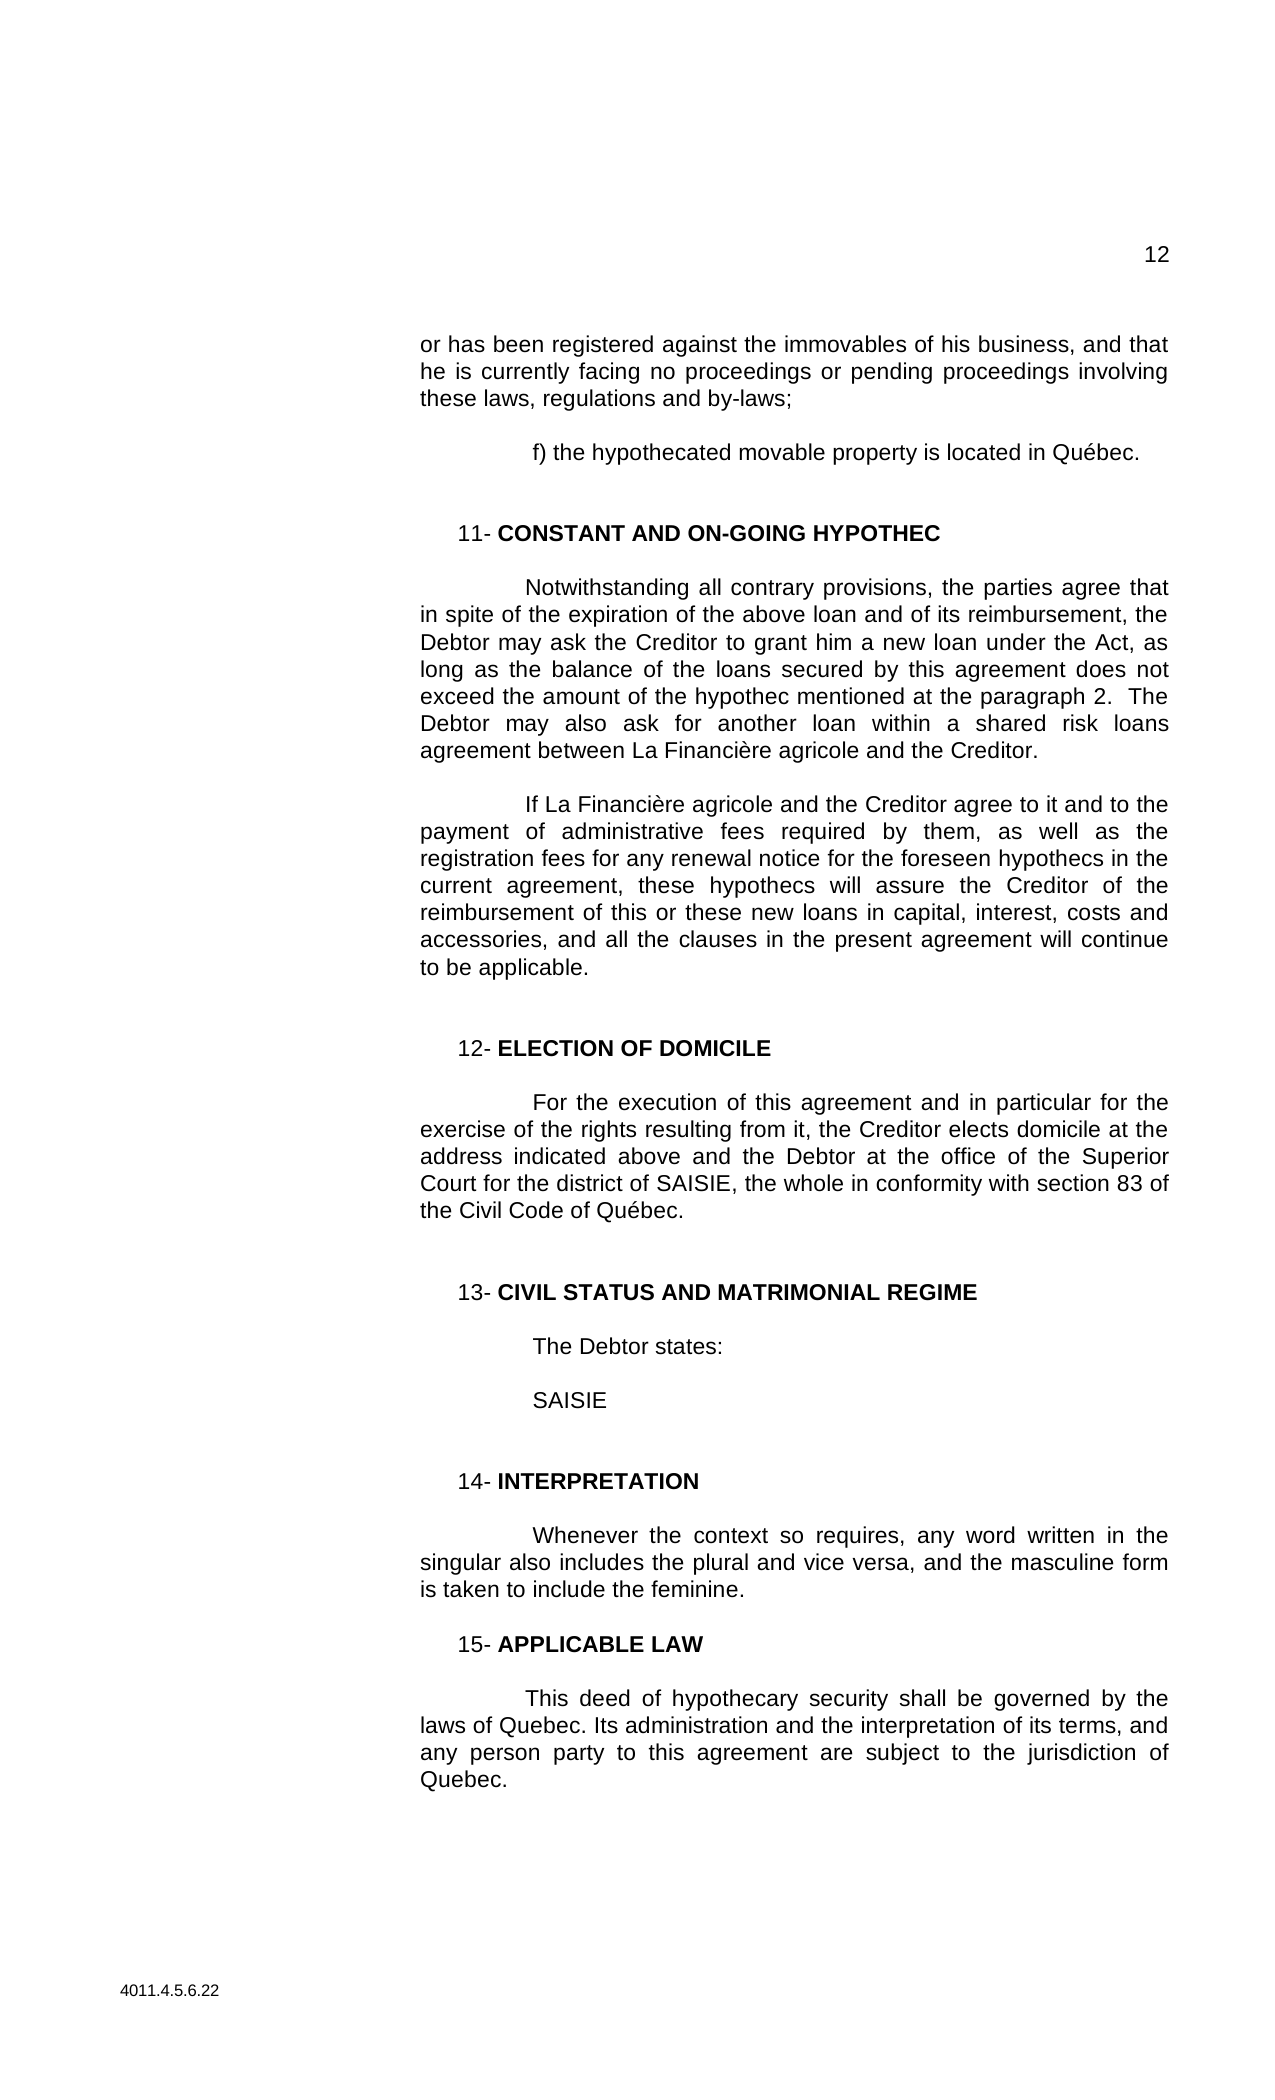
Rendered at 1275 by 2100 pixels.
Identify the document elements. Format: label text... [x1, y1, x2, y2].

text For the execution of this agreement and in particular for the exercise of the rights resulting from it, the Creditor elects domicile at the address indicated above and the Debtor at the office of the Superior Court for the district of SAISIE, the whole in conformity with section 83 of the Civil Code of Québec. [420, 1088, 1170, 1224]
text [420, 330, 1170, 411]
text This deed of hypothecary security shall be governed by the laws of Quebec. Its administration and the interpretation of its terms, and any person party to this agreement are subject to the jurisdiction of Quebec. [420, 1684, 1170, 1792]
text Whenever the context so requires, any word written in the singular also includes the plural and vice versa, and the masculine form is taken to include the feminine. [420, 1522, 1170, 1603]
text 12- ELECTION OF DOMICILE [420, 1034, 1170, 1061]
text 15- APPLICABLE LAW [420, 1630, 1170, 1657]
text f) the hypothecated movable property is located in Québec. [420, 438, 1170, 465]
text If La Financière agricole and the Creditor agree to it and to the payment of administrative fees required by them, as well as the registration fees for any renewal notice for the foreseen hypothecs in the current agreement, these hypothecs will assure the Creditor of the reimbursement of this or these new loans in capital, interest, costs and accessories, and all the clauses in the present agreement will continue to be applicable. [420, 790, 1170, 980]
text 13- CIVIL STATUS AND MATRIMONIAL REGIME [420, 1278, 1170, 1305]
text 11- CONSTANT AND ON-GOING HYPOTHEC [420, 519, 1170, 547]
text The Debtor states: [420, 1332, 1170, 1359]
text 14- INTERPRETATION [420, 1467, 1170, 1494]
text SAISIE [420, 1386, 1170, 1413]
text Notwithstanding all contrary provisions, the parties agree that in spite of the expiration of the above loan and of its reimbursement, the Debtor may ask the Creditor to grant him a new loan under the Act, as long as the balance of the loans secured by this agreement does not exceed the amount of the hypothec mentioned at the paragraph 2. The Debtor may also ask for another loan within a shared risk loans agreement between La Financière agricole and the Creditor. [420, 574, 1170, 763]
